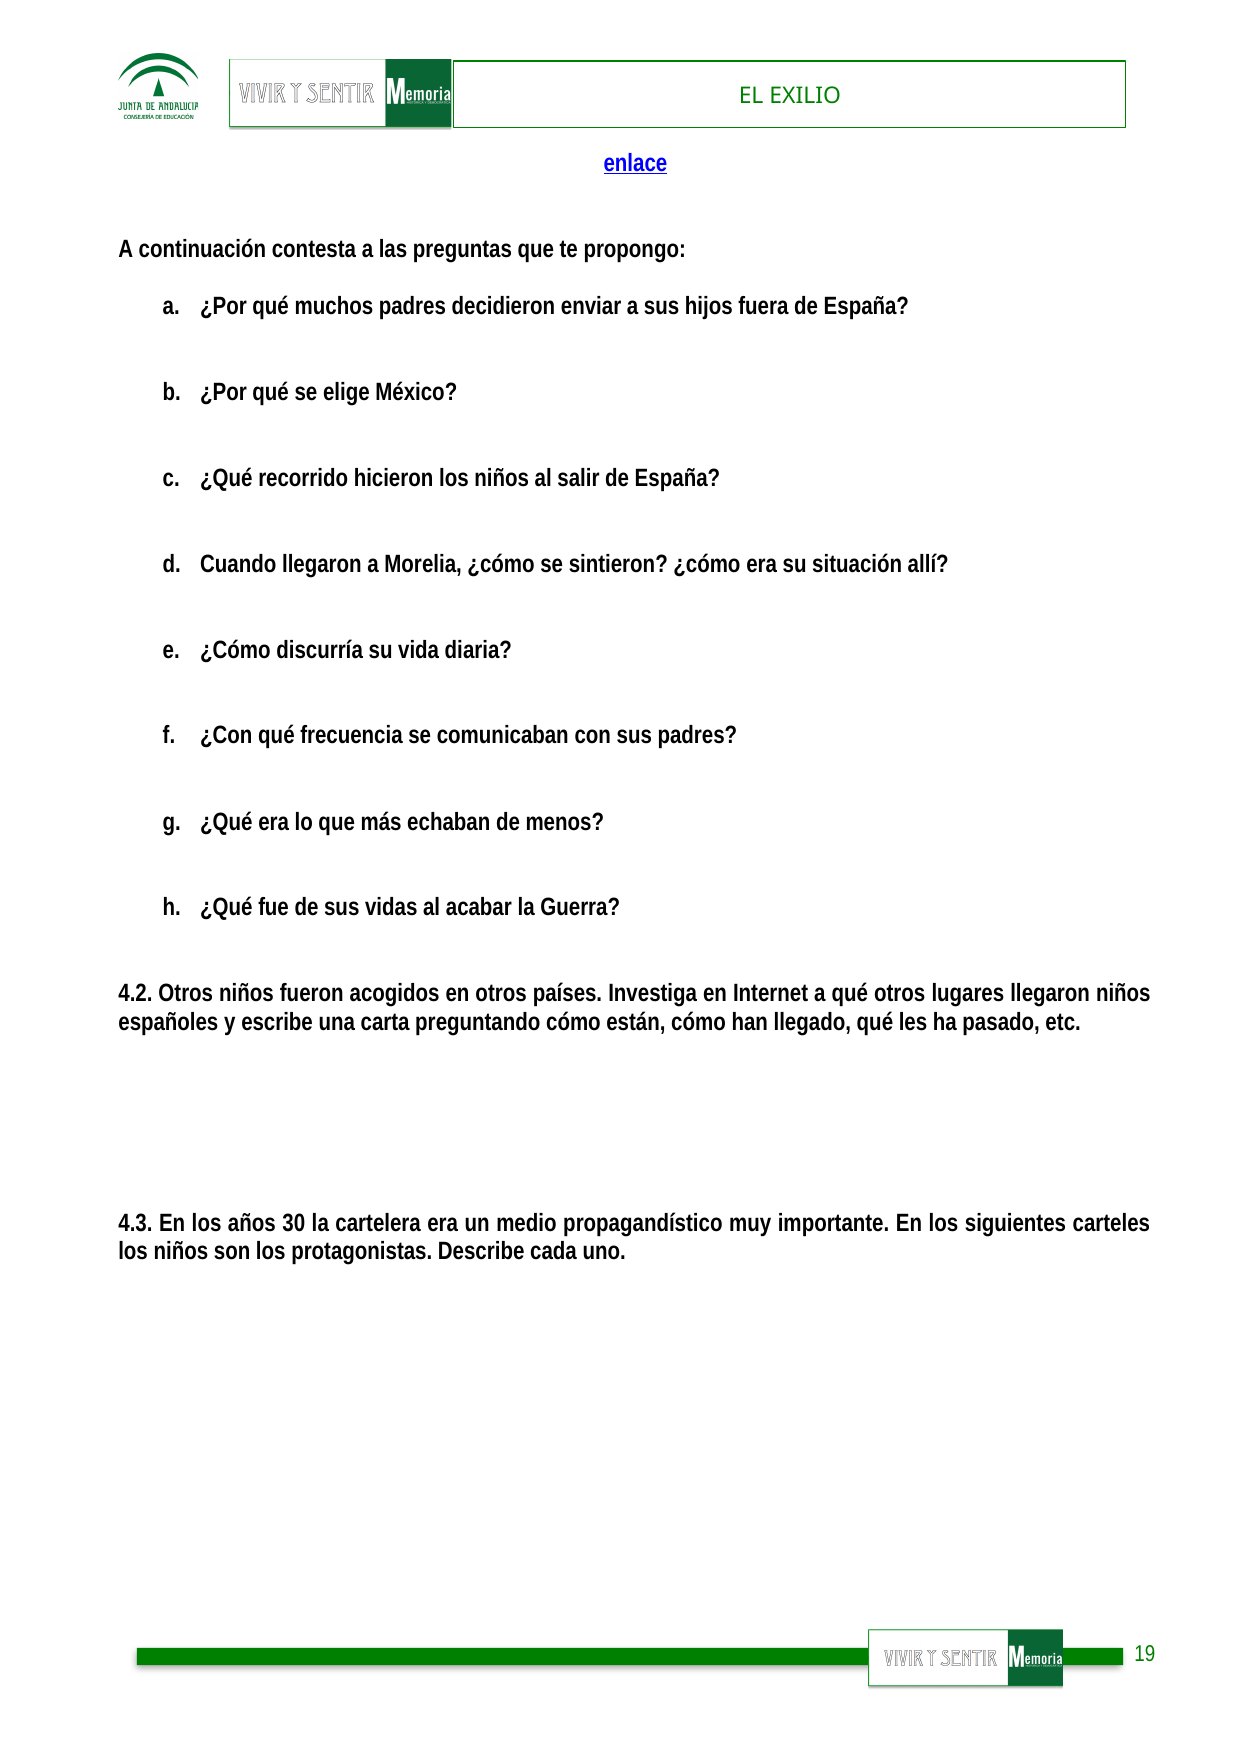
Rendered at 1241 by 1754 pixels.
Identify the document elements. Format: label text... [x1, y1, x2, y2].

picture [118, 53, 199, 119]
list ¿Cómo discurría su vida diaria? [162, 634, 1152, 663]
text enlace [118, 148, 1152, 176]
list ¿Qué era lo que más echaban de menos? [162, 806, 1152, 835]
list ¿Con qué frecuencia se comunicaban con sus padres? [162, 721, 1152, 749]
list ¿Por qué se elige México? [162, 377, 1152, 405]
picture [229, 59, 452, 130]
text A continuación contesta a las preguntas que te propongo: [118, 233, 1152, 262]
text 4.2. Otros niños fueron acogidos en otros países. Investiga en Internet a qué otros lugares llegaron niños españoles y escribe una carta preguntando cómo están, cómo han llegado, qué les ha pasado, etc. [118, 978, 1152, 1036]
text 4.3. En los años 30 la cartelera era un medio propagandístico muy importante. En los siguientes carteles los niños son los protagonistas. Describe cada uno. [118, 1207, 1152, 1265]
list ¿Qué recorrido hicieron los niños al salir de España? [162, 463, 1152, 491]
picture [868, 1629, 1063, 1690]
list ¿Por qué muchos padres decidieron enviar a sus hijos fuera de España? [162, 291, 1152, 319]
list ¿Qué fue de sus vidas al acabar la Guerra? [162, 892, 1152, 921]
list Cuando llegaron a Morelia, ¿cómo se sintieron? ¿cómo era su situación allí? [162, 549, 1152, 577]
